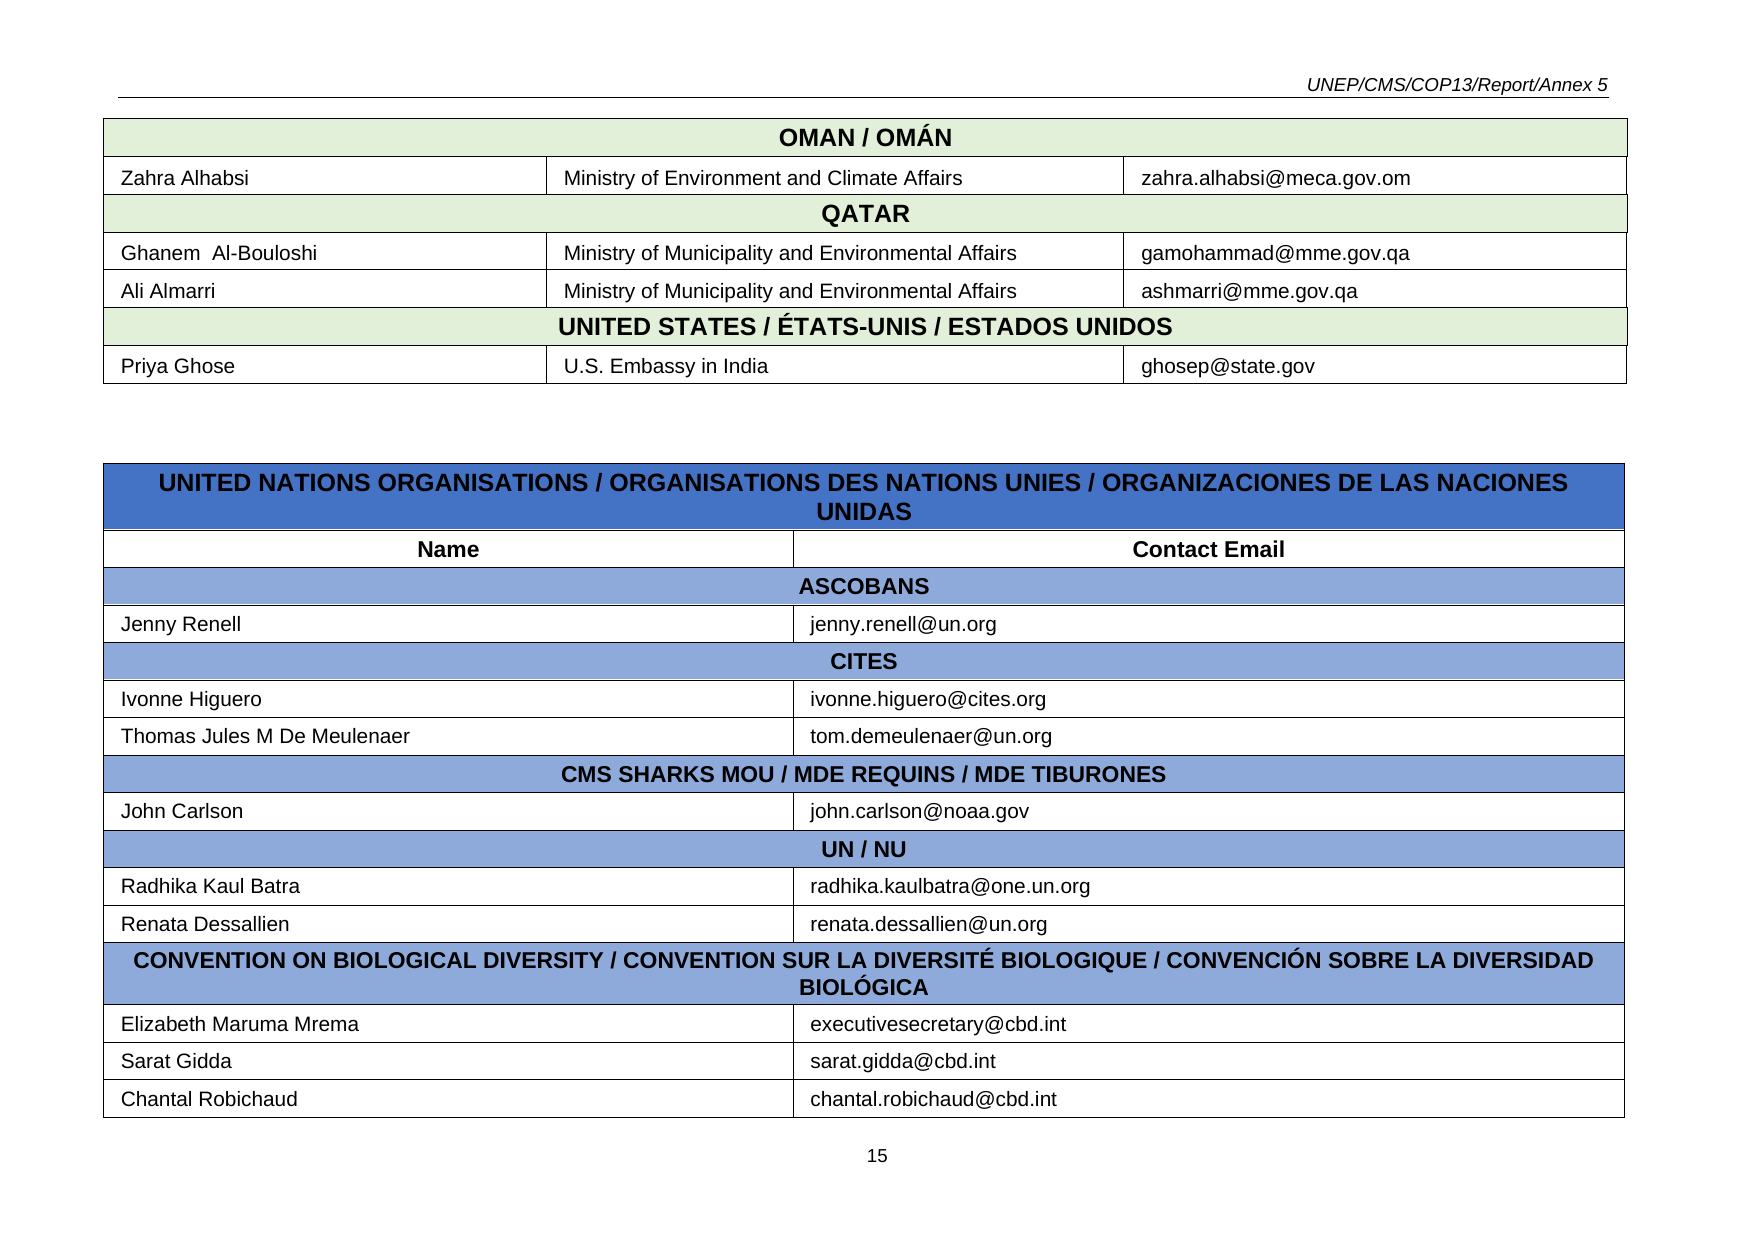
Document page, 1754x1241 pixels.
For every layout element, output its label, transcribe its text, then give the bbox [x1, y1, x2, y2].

table_cell ghosep@state.gov [1124, 346, 1626, 382]
table_cell Jenny Renell [104, 606, 793, 642]
table_cell Zahra Alhabsi [104, 157, 546, 194]
table_cell CMS SHARKS MOU / MDE REQUINS / MDE TIBURONES [104, 756, 1624, 792]
table_cell Ministry of Municipality and Environmental Affairs [547, 270, 1123, 307]
table_cell Ministry of Municipality and Environmental Affairs [547, 233, 1123, 269]
table_cell Ivonne Higuero [104, 681, 793, 717]
table_cell Ali Almarri [104, 270, 546, 307]
table_cell Renata Dessallien [104, 906, 793, 942]
table_cell radhika.kaulbatra@one.un.org [794, 868, 1624, 904]
table_cell zahra.alhabsi@meca.gov.om [1124, 157, 1626, 194]
table_cell executivesecretary@cbd.int [794, 1005, 1624, 1042]
table_cell gamohammad@mme.gov.qa [1124, 233, 1626, 269]
table_cell Ministry of Environment and Climate Affairs [547, 157, 1123, 194]
table_cell CONVENTION ON BIOLOGICAL DIVERSITY / CONVENTION SUR LA DIVERSITÉ BIOLOGIQUE / CONVENCIÓN SOBRE LA DIVERSIDAD BIOLÓGICA [104, 943, 1624, 1004]
table_cell ivonne.higuero@cites.org [794, 681, 1624, 717]
table_cell chantal.robichaud@cbd.int [794, 1080, 1624, 1117]
table_cell Ghanem Al-Bouloshi [104, 233, 546, 269]
table_cell CITES [104, 643, 1624, 679]
table_cell Chantal Robichaud [104, 1080, 793, 1117]
table_cell QATAR [104, 195, 1627, 232]
table_cell Name [104, 531, 793, 567]
table_cell renata.dessallien@un.org [794, 906, 1624, 942]
table_cell Sarat Gidda [104, 1043, 793, 1079]
table_cell sarat.gidda@cbd.int [794, 1043, 1624, 1079]
table_cell jenny.renell@un.org [794, 606, 1624, 642]
table_header OMAN / OMÁN [104, 119, 1627, 156]
table_header UNITED NATIONS ORGANISATIONS / ORGANISATIONS DES NATIONS UNIES / ORGANIZACIONES DE LAS NACIONES UNIDAS [104, 464, 1624, 529]
table_cell john.carlson@noaa.gov [794, 793, 1624, 829]
table_cell ashmarri@mme.gov.qa [1124, 270, 1626, 307]
table_cell tom.demeulenaer@un.org [794, 718, 1624, 754]
table_cell ASCOBANS [104, 568, 1624, 604]
table_cell Priya Ghose [104, 346, 546, 382]
table_cell UNITED STATES / ÉTATS-UNIS / ESTADOS UNIDOS [104, 308, 1627, 345]
table_cell U.S. Embassy in India [547, 346, 1123, 382]
table_cell UN / NU [104, 831, 1624, 867]
table_cell John Carlson [104, 793, 793, 829]
table_cell Thomas Jules M De Meulenaer [104, 718, 793, 754]
table_cell Contact Email [794, 531, 1624, 567]
table_cell Radhika Kaul Batra [104, 868, 793, 904]
table_cell Elizabeth Maruma Mrema [104, 1005, 793, 1042]
